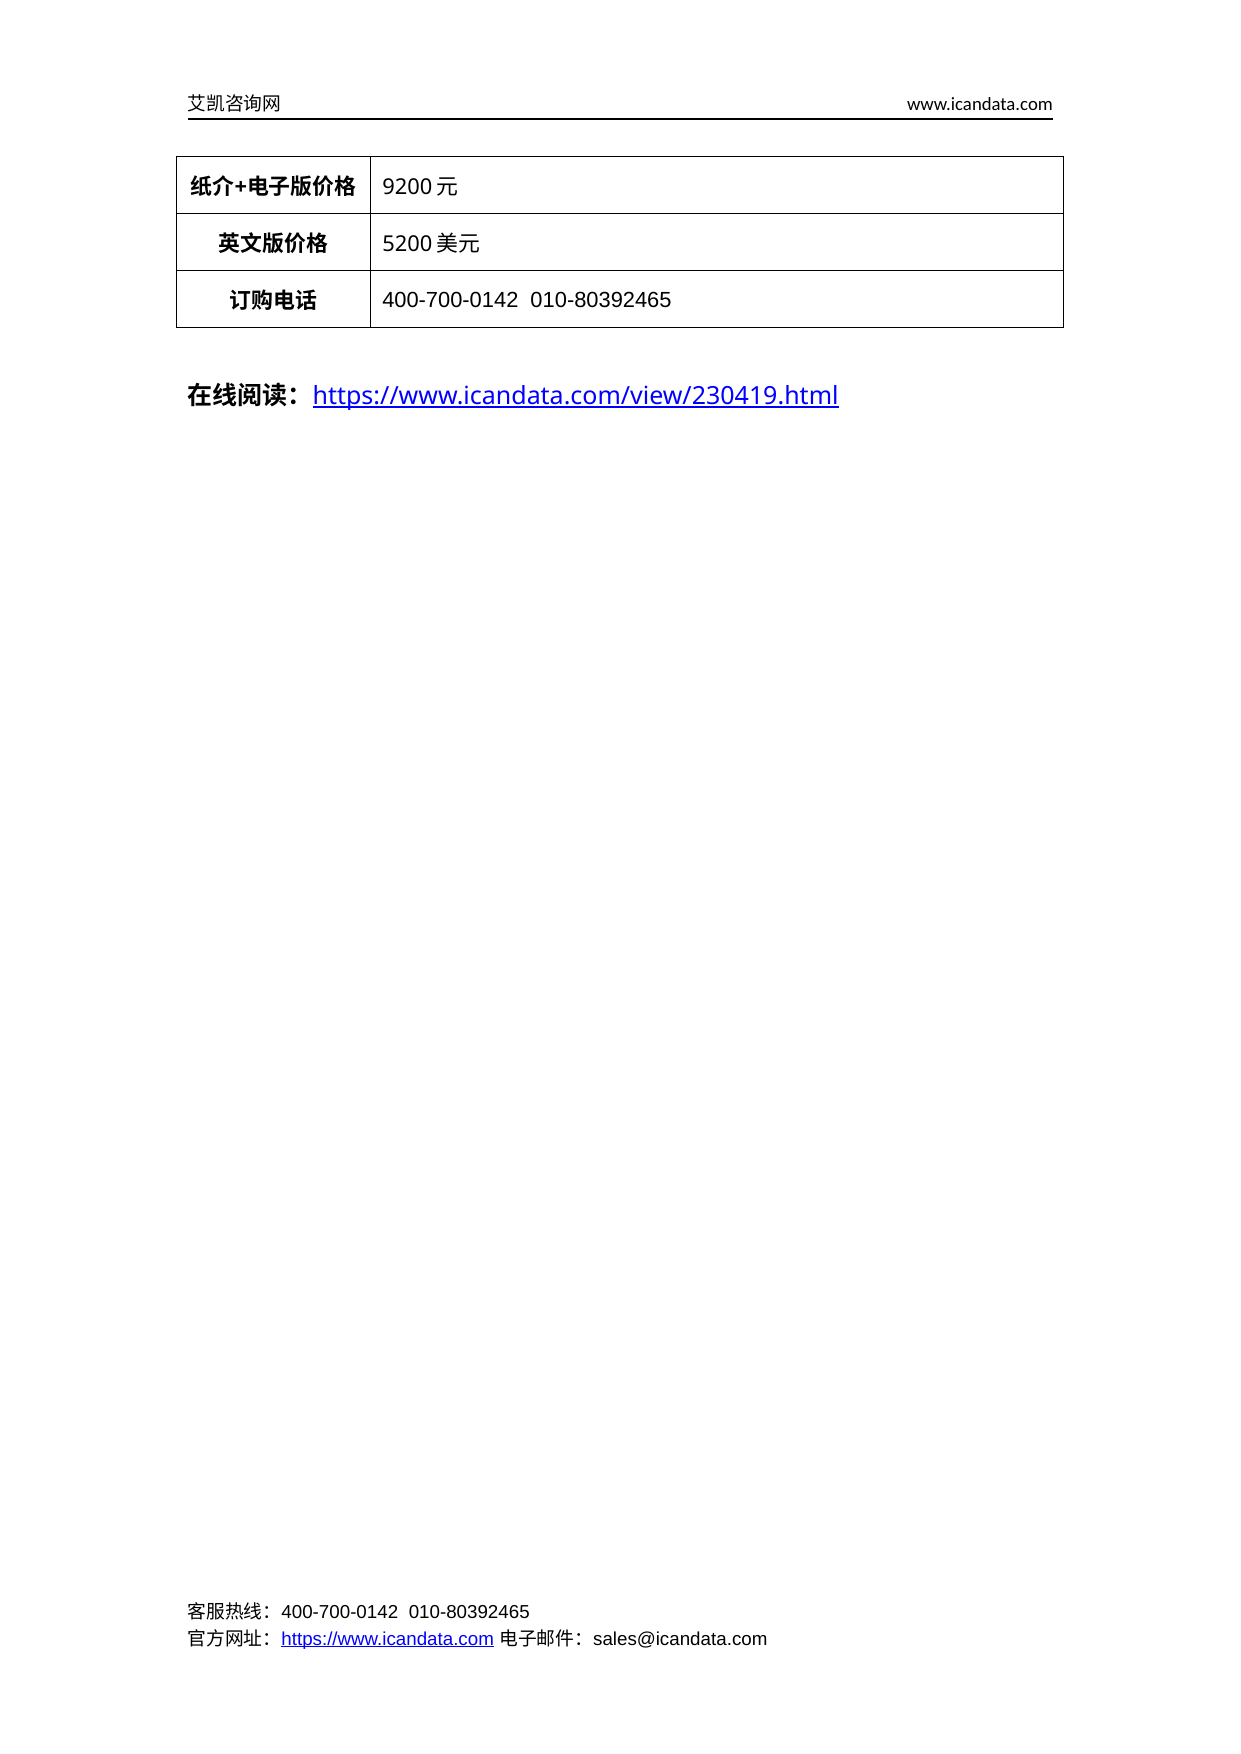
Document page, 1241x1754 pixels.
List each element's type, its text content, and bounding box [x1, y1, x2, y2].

table_cell 400-700-0142 010-80392465 [371, 271, 1063, 327]
table_cell 纸介+电子版价格 [177, 157, 370, 213]
table_cell 订购电话 [177, 271, 370, 327]
table_cell 英文版价格 [177, 214, 370, 270]
text 在线阅读：https://www.icandata.com/view/230419.html [187, 361, 1053, 426]
table_cell 9200元 [371, 157, 1063, 213]
table_cell 5200美元 [371, 214, 1063, 270]
